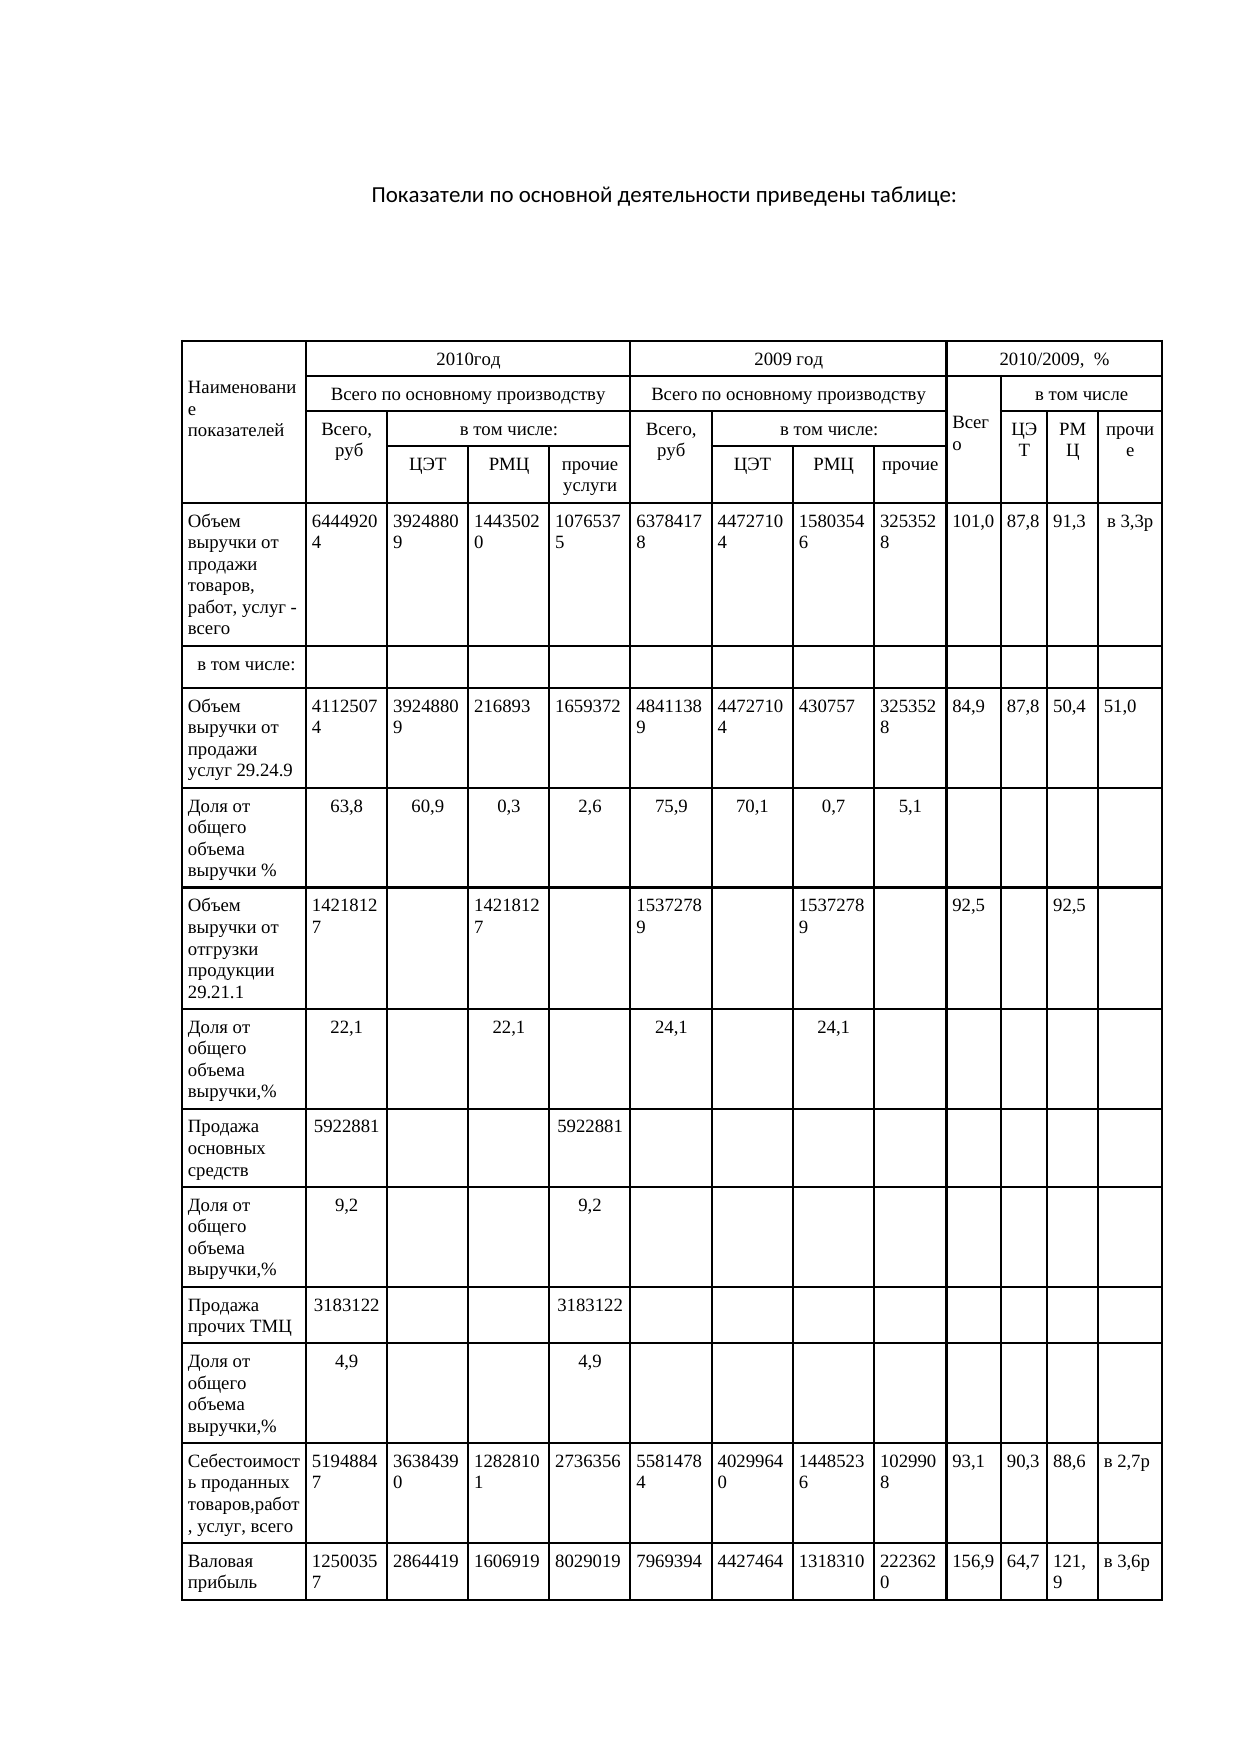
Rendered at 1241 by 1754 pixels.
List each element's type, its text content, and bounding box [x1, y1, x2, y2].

table_cell [1099, 1344, 1161, 1442]
table_header 2010год [307, 342, 629, 375]
table_cell [713, 1110, 792, 1186]
table_cell РМЦ [469, 447, 548, 502]
table_cell Продажа прочих ТМЦ [183, 1288, 305, 1342]
table_cell в том числе: [713, 412, 945, 445]
table_cell [794, 1288, 873, 1342]
table_cell [469, 1344, 548, 1442]
table_cell 3253528 [875, 689, 945, 787]
table_cell [948, 789, 1000, 886]
table_cell 14485236 [794, 1444, 873, 1542]
table_cell 88,6 [1048, 1444, 1097, 1542]
table_cell 92,5 [948, 889, 1000, 1008]
table_cell [1099, 1188, 1161, 1286]
table_cell [948, 1344, 1000, 1442]
table_cell 90,3 [1002, 1444, 1046, 1542]
table_cell [469, 647, 548, 687]
table_cell ЦЭТ [713, 447, 792, 502]
table_cell 1606919 [469, 1544, 548, 1598]
table_cell [1099, 789, 1161, 886]
table_cell 14218127 [469, 889, 548, 1008]
table_cell 2864419 [388, 1544, 467, 1598]
table_cell Всего [948, 377, 1000, 502]
table_cell [1099, 647, 1161, 687]
table_cell 51,0 [1099, 689, 1161, 787]
table_cell 91,3 [1048, 504, 1097, 644]
table_cell 40299640 [713, 1444, 792, 1542]
table_cell Себестоимость проданных товаров,работ, услуг, всего [183, 1444, 305, 1542]
table_cell в том числе: [183, 647, 305, 687]
table_cell 92,5 [1048, 889, 1097, 1008]
table_cell [469, 1188, 548, 1286]
table_cell 63,8 [307, 789, 386, 886]
table_cell [388, 1188, 467, 1286]
table_cell Доля от общего объема выручки % [183, 789, 305, 886]
table_cell [948, 1188, 1000, 1286]
table_cell в 2,7р [1099, 1444, 1161, 1542]
table_cell прочие услуги [550, 447, 629, 502]
table_cell [875, 647, 945, 687]
table_cell [1002, 647, 1046, 687]
table_cell 2223620 [875, 1544, 945, 1598]
table_cell 75,9 [631, 789, 711, 886]
table_cell [1002, 789, 1046, 886]
table_cell прочие [1099, 412, 1161, 502]
table_cell 55814784 [631, 1444, 711, 1542]
table_cell 14435020 [469, 504, 548, 644]
table_cell [631, 1110, 711, 1186]
table_cell 4427464 [713, 1544, 792, 1598]
table_cell [875, 1010, 945, 1108]
table_cell 51948847 [307, 1444, 386, 1542]
table_cell 14218127 [307, 889, 386, 1008]
table_cell [631, 1188, 711, 1286]
table_cell РМЦ [1048, 412, 1097, 502]
table_cell 9,2 [550, 1188, 629, 1286]
table_cell 216893 [469, 689, 548, 787]
table_cell [1002, 1288, 1046, 1342]
table_cell [388, 1288, 467, 1342]
table_cell [875, 889, 945, 1008]
table_cell 36384390 [388, 1444, 467, 1542]
table_cell [1002, 889, 1046, 1008]
table_cell РМЦ [794, 447, 873, 502]
table_cell 41125074 [307, 689, 386, 787]
table_cell 60,9 [388, 789, 467, 886]
table_cell в том числе [1002, 377, 1161, 410]
table_cell 12500357 [307, 1544, 386, 1598]
table_cell [948, 1288, 1000, 1342]
table_cell 9,2 [307, 1188, 386, 1286]
table_cell 87,8 [1002, 504, 1046, 644]
table_cell [550, 1010, 629, 1108]
table_cell [1048, 1288, 1097, 1342]
table_cell Объем выручки от продажи услуг 29.24.9 [183, 689, 305, 787]
table_cell [1002, 1188, 1046, 1286]
table_cell [388, 1110, 467, 1186]
table_cell 15372789 [631, 889, 711, 1008]
table_header 2010/2009, % [948, 342, 1161, 375]
table_cell [1099, 1110, 1161, 1186]
table_cell 5,1 [875, 789, 945, 886]
table_cell [1002, 1344, 1046, 1442]
table_cell 156,9 [948, 1544, 1000, 1598]
table_cell Доля от общего объема выручки,% [183, 1344, 305, 1442]
table_cell [469, 1110, 548, 1186]
table_cell 121,9 [1048, 1544, 1097, 1598]
table_cell [631, 1344, 711, 1442]
table_cell 5922881 [550, 1110, 629, 1186]
table_cell ЦЭТ [388, 447, 467, 502]
table_cell 70,1 [713, 789, 792, 886]
table_cell [388, 647, 467, 687]
table_cell [388, 889, 467, 1008]
table_cell [388, 1344, 467, 1442]
table_cell [948, 1110, 1000, 1186]
table_cell 64,7 [1002, 1544, 1046, 1598]
table_cell 10765375 [550, 504, 629, 644]
table_cell [875, 1110, 945, 1186]
table_cell в 3,3р [1099, 504, 1161, 644]
table_cell ЦЭТ [1002, 412, 1046, 502]
table_cell [388, 1010, 467, 1108]
table_cell в том числе: [388, 412, 629, 445]
table_cell [469, 1288, 548, 1342]
table_cell 50,4 [1048, 689, 1097, 787]
table_cell 15372789 [794, 889, 873, 1008]
table_cell 84,9 [948, 689, 1000, 787]
table_cell 24,1 [631, 1010, 711, 1108]
text Показатели по основной деятельности приведены таблице: [177, 181, 1152, 209]
table_cell в 3,6р [1099, 1544, 1161, 1598]
table_cell [1099, 1288, 1161, 1342]
table_cell [1099, 889, 1161, 1008]
table_cell 4,9 [550, 1344, 629, 1442]
table_cell [1002, 1110, 1046, 1186]
table_cell 48411389 [631, 689, 711, 787]
table_cell [307, 647, 386, 687]
table_cell [713, 1188, 792, 1286]
table_cell 2,6 [550, 789, 629, 886]
table_cell 87,8 [1002, 689, 1046, 787]
table_cell 3253528 [875, 504, 945, 644]
table_cell 1029908 [875, 1444, 945, 1542]
table_cell прочие [875, 447, 945, 502]
table_cell [1048, 789, 1097, 886]
table_cell [1048, 1010, 1097, 1108]
table_cell 24,1 [794, 1010, 873, 1108]
table_cell 3183122 [307, 1288, 386, 1342]
table_cell [713, 889, 792, 1008]
table_cell 2736356 [550, 1444, 629, 1542]
table_cell [550, 889, 629, 1008]
table_cell Продажа основных средств [183, 1110, 305, 1186]
table_cell [1002, 1010, 1046, 1108]
table_cell [631, 647, 711, 687]
table_cell 8029019 [550, 1544, 629, 1598]
table_cell Всего, руб [631, 412, 711, 502]
table_cell [713, 1344, 792, 1442]
table_cell Всего по основному производству [631, 377, 945, 410]
table_cell 12828101 [469, 1444, 548, 1542]
table_cell 0,7 [794, 789, 873, 886]
table_cell 44727104 [713, 504, 792, 644]
table_cell 0,3 [469, 789, 548, 886]
table_cell [1048, 1188, 1097, 1286]
table_cell 5922881 [307, 1110, 386, 1186]
table_cell [794, 647, 873, 687]
table_cell Всего по основному производству [307, 377, 629, 410]
table_cell 101,0 [948, 504, 1000, 644]
table_cell [1048, 647, 1097, 687]
table_cell 39248809 [388, 504, 467, 644]
table_cell [713, 1288, 792, 1342]
table_cell 63784178 [631, 504, 711, 644]
table_cell [948, 1010, 1000, 1108]
table_cell Всего, руб [307, 412, 386, 502]
table_cell [794, 1344, 873, 1442]
table_cell 15803546 [794, 504, 873, 644]
table_cell 93,1 [948, 1444, 1000, 1542]
table_cell Доля от общего объема выручки,% [183, 1010, 305, 1108]
table_cell Доля от общего объема выручки,% [183, 1188, 305, 1286]
table_cell [713, 1010, 792, 1108]
table_cell Валовая прибыль [183, 1544, 305, 1598]
table_cell 1318310 [794, 1544, 873, 1598]
table_cell [1048, 1110, 1097, 1186]
table_cell Объем выручки от продажи товаров, работ, услуг -всего [183, 504, 305, 644]
table_cell [1099, 1010, 1161, 1108]
table_cell [631, 1288, 711, 1342]
table_header Наименование показателей [183, 342, 305, 502]
table_cell [875, 1288, 945, 1342]
table_cell 3183122 [550, 1288, 629, 1342]
table_cell 64449204 [307, 504, 386, 644]
table_cell Объем выручки от отгрузки продукции 29.21.1 [183, 889, 305, 1008]
table_cell 1659372 [550, 689, 629, 787]
table_cell [550, 647, 629, 687]
table_cell 430757 [794, 689, 873, 787]
table_cell [794, 1110, 873, 1186]
table_cell [948, 647, 1000, 687]
table_cell 22,1 [307, 1010, 386, 1108]
table_cell 7969394 [631, 1544, 711, 1598]
table_cell 39248809 [388, 689, 467, 787]
table_cell [1048, 1344, 1097, 1442]
table_cell [794, 1188, 873, 1286]
table_header 2009 год [631, 342, 945, 375]
table_cell 4,9 [307, 1344, 386, 1442]
table_cell [875, 1188, 945, 1286]
table_cell [713, 647, 792, 687]
table_cell 44727104 [713, 689, 792, 787]
table_cell [875, 1344, 945, 1442]
table_cell 22,1 [469, 1010, 548, 1108]
